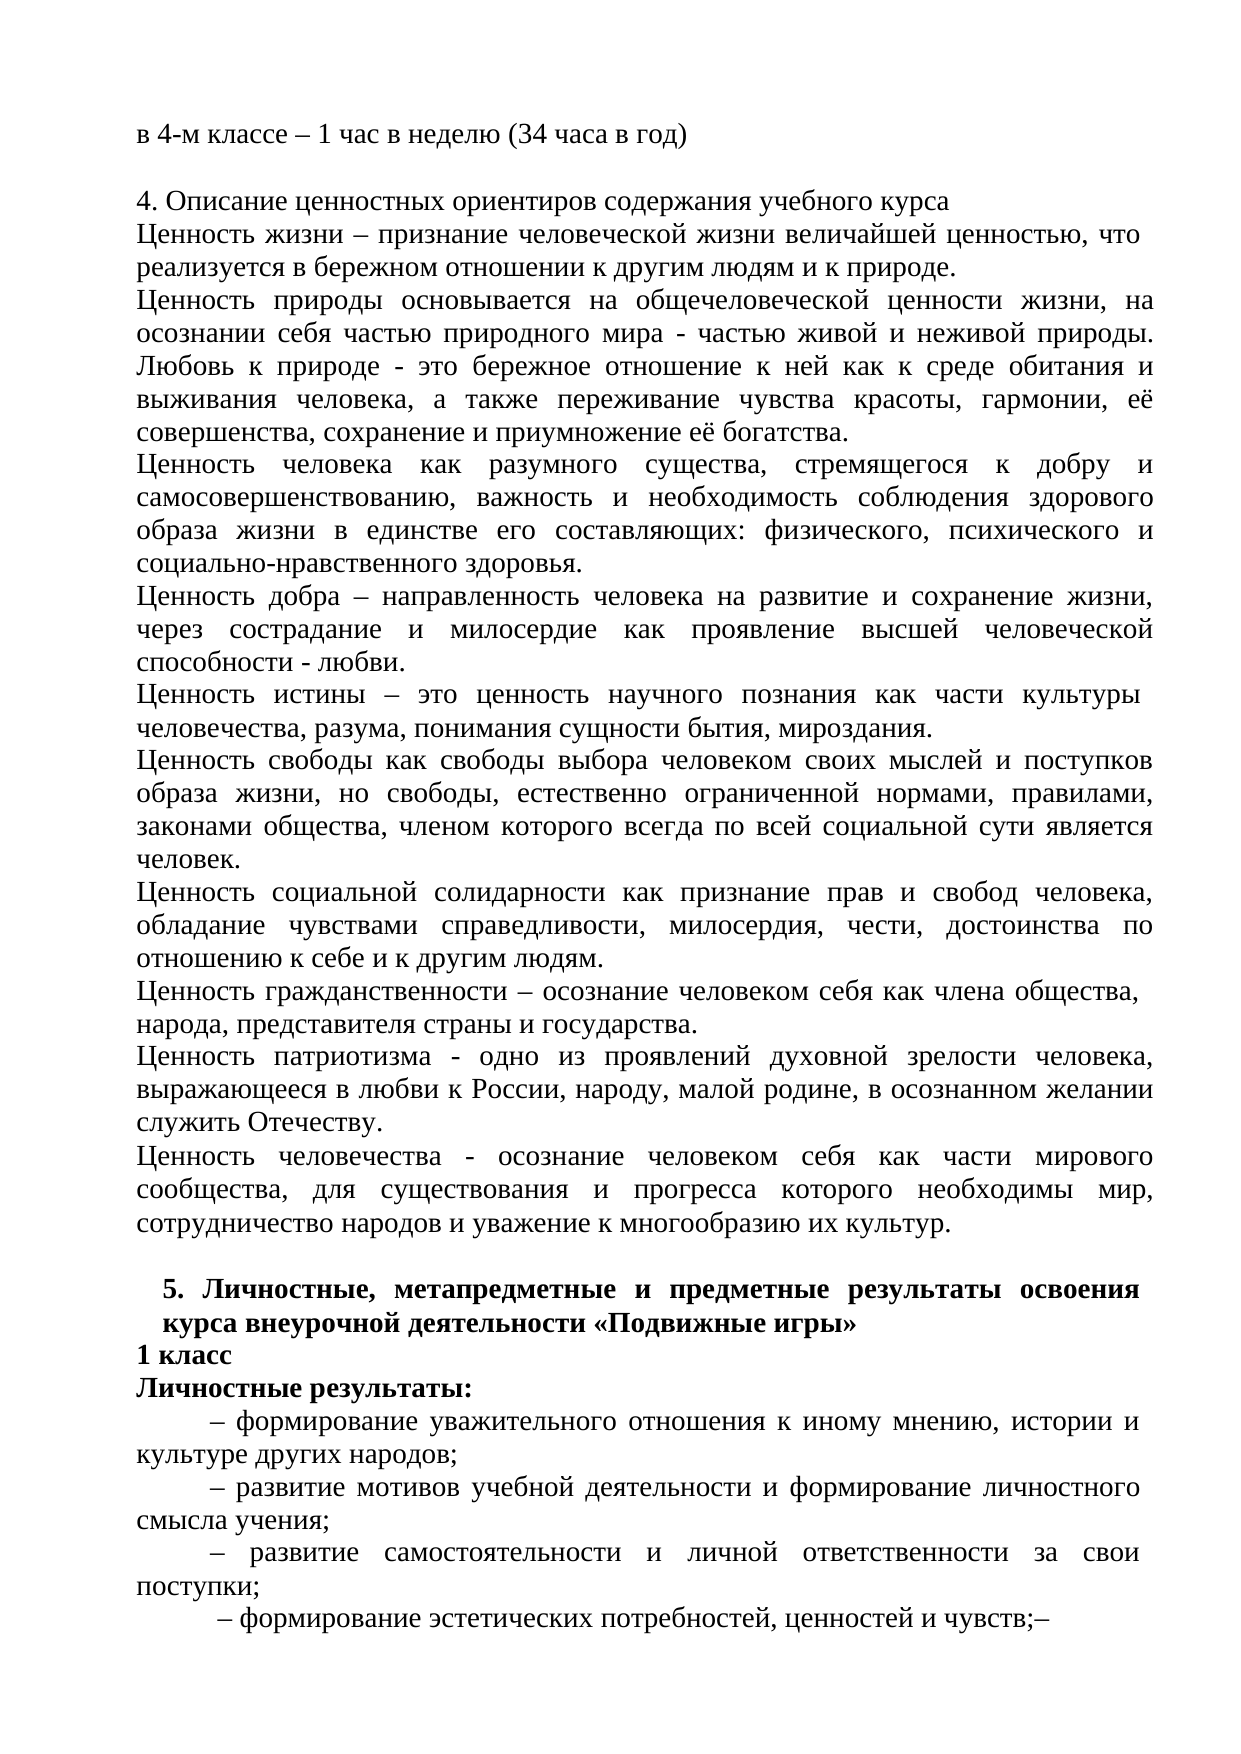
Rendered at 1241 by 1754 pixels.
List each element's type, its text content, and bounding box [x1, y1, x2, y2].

text Ценность гражданственности – осознание человеком себя как члена общества, народа, представителя страны и государства. [136, 974, 1159, 1039]
text Ценность человека как разумного существа, стремящегося к добру и самосовершенствованию, важность и необходимость соблюдения здорового образа жизни в единстве его составляющих: физического, психического и социально-нравственного здоровья. [136, 447, 1154, 579]
text Ценность добра – направленность человека на развитие и сохранение жизни, через сострадание и милосердие как проявление высшей человеческой способности - любви. [136, 579, 1153, 677]
text – развитие мотивов учебной деятельности и формирование личностного смысла учения; [136, 1470, 1158, 1535]
text – формирование уважительного отношения к иному мнению, истории и культуре других народов; [136, 1404, 1158, 1470]
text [217, 1601, 1154, 1634]
text Ценность свободы как свободы выбора человеком своих мыслей и поступков образа жизни, но свободы, естественно ограниченной нормами, правилами, законами общества, членом которого всегда по всей социальной сути является человек. [136, 743, 1153, 875]
text 4. Описание ценностных ориентиров содержания учебного курса [136, 184, 1154, 217]
text 5. Личностные, метапредметные и предметные результаты освоения курса внеурочной деятельности «Подвижные игры» [162, 1273, 1159, 1338]
text – развитие самостоятельности и личной ответственности за свои поступки; [136, 1535, 1158, 1601]
text Личностные результаты: [136, 1371, 1154, 1404]
text Ценность патриотизма - одно из проявлений духовной зрелости человека, выражающееся в любви к России, народу, малой родине, в осознанном желании служить Отечеству. [136, 1039, 1153, 1138]
text Ценность жизни – признание человеческой жизни величайшей ценностью, что реализуется в бережном отношении к другим людям и к природе. [136, 217, 1158, 283]
text Ценность человечества - осознание человеком себя как части мирового сообщества, для существования и прогресса которого необходимы мир, сотрудничество народов и уважение к многообразию их культур. [136, 1138, 1153, 1239]
text Ценность природы основывается на общечеловеческой ценности жизни, на осознании себя частью природного мира - частью живой и неживой природы. Любовь к природе - это бережное отношение к ней как к среде обитания и выживания человека, а также переживание чувства красоты, гармонии, её совершенства, сохранение и приумножение её богатства. [136, 283, 1154, 447]
text Ценность истины – это ценность научного познания как части культуры человечества, разума, понимания сущности бытия, мироздания. [136, 677, 1159, 743]
text Ценность социальной солидарности как признание прав и свобод человека, обладание чувствами справедливости, милосердия, чести, достоинства по отношению к себе и к другим людям. [136, 875, 1153, 973]
text 1 класс [136, 1338, 1154, 1371]
text в 4-м классе – 1 час в неделю (34 часа в год) [136, 118, 1036, 151]
